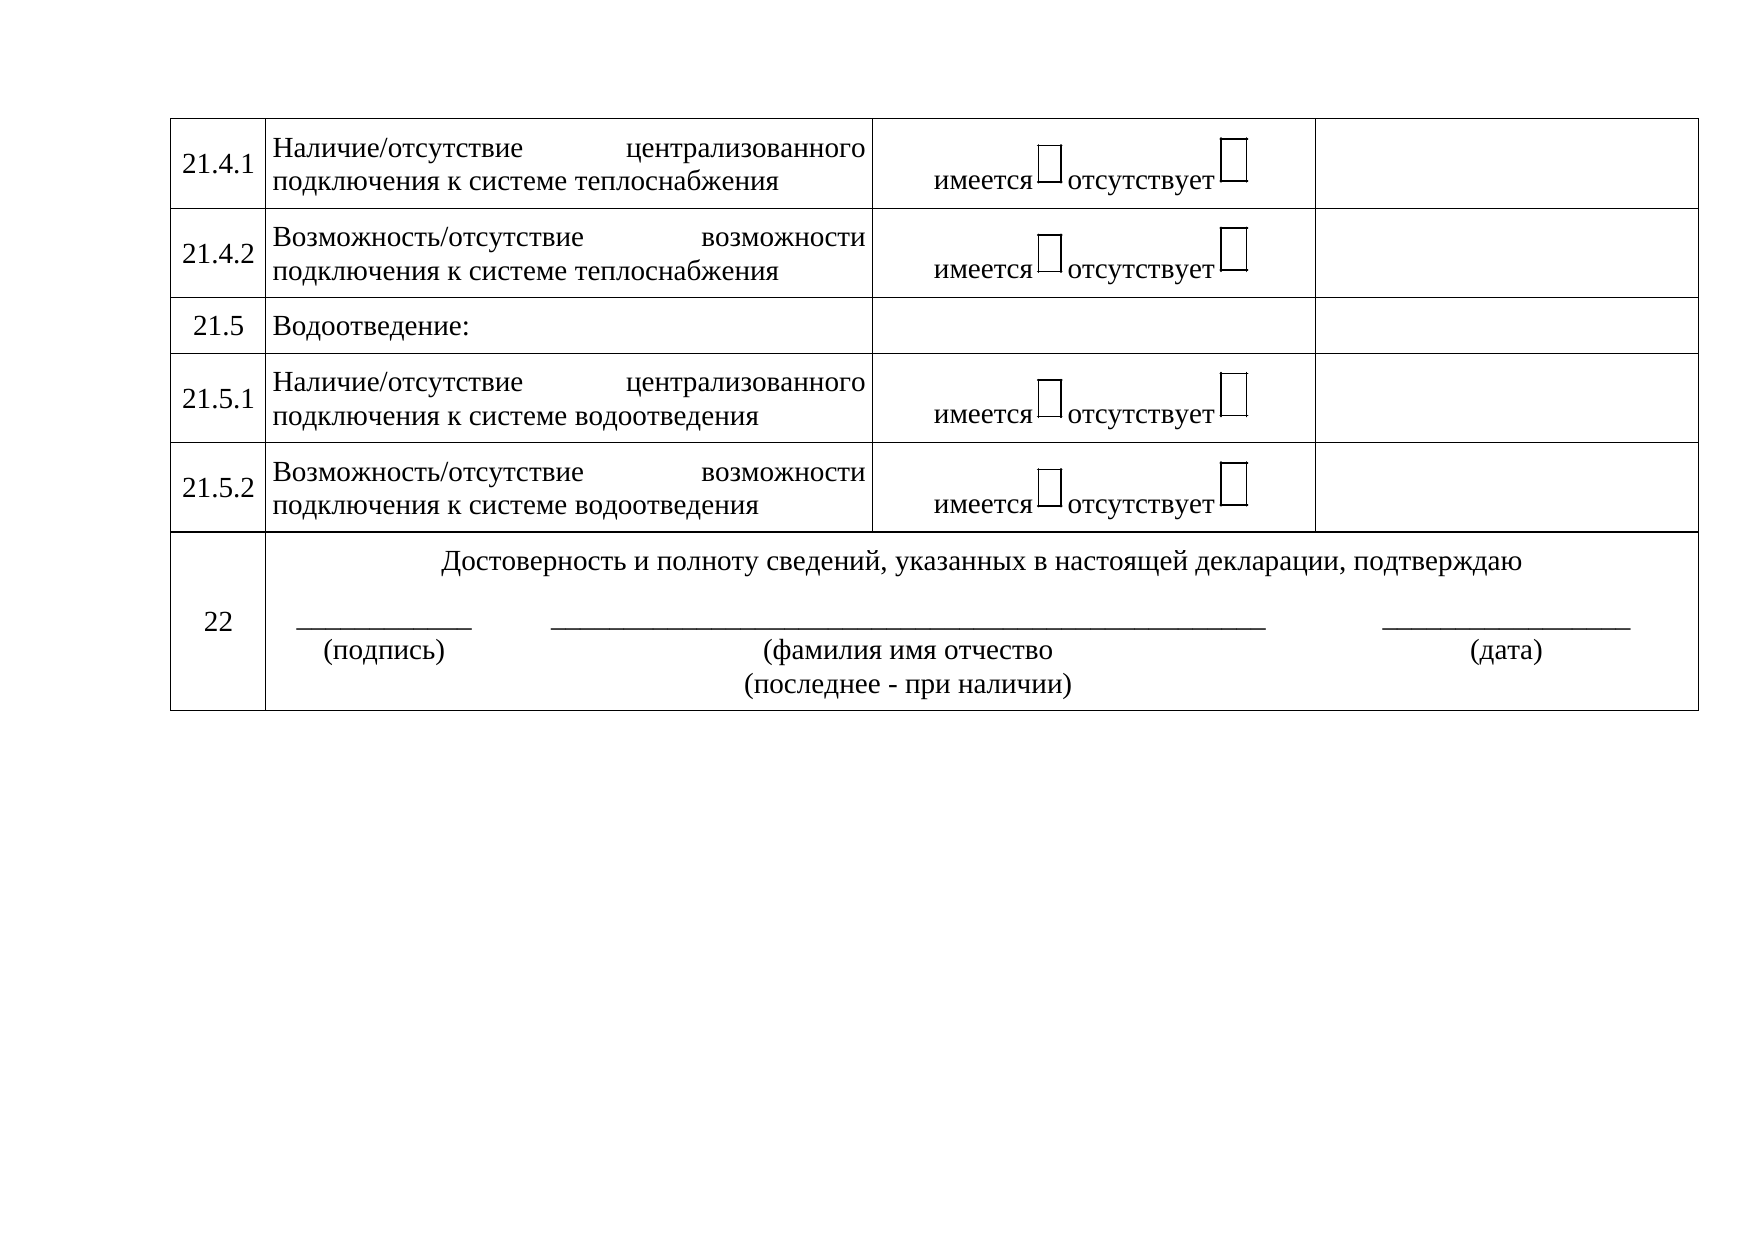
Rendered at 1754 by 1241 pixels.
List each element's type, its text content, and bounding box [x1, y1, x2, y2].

table_cell Наличие/отсутствие централизованного подключения к системе водоотведения [266, 354, 872, 442]
table_cell Возможность/отсутствие возможности подключения к системе теплоснабжения [266, 209, 872, 297]
table_cell имеетсяотсутствует [873, 119, 1315, 207]
table_cell [873, 298, 1315, 353]
table_cell [1316, 209, 1698, 297]
table_cell Достоверность и полноту сведений, указанных в настоящей декларации, подтверждаю [266, 533, 1698, 587]
table_cell _________________________________________________ (фамилия имя отчество (последнее - при наличии) [502, 587, 1314, 710]
table_cell _________________ (дата) [1314, 587, 1698, 710]
table_cell [1316, 119, 1698, 207]
table_cell ____________ (подпись) [266, 587, 502, 710]
table_cell Возможность/отсутствие возможности подключения к системе водоотведения [266, 443, 872, 531]
table_cell 21.4.1 [171, 119, 265, 207]
table_cell 21.5 [171, 298, 265, 353]
table_cell [1316, 443, 1698, 531]
table_cell 21.5.2 [171, 443, 265, 531]
table_cell Водоотведение: [266, 298, 872, 353]
table_cell имеетсяотсутствует [873, 443, 1315, 531]
table_cell имеетсяотсутствует [873, 209, 1315, 297]
table_cell 21.4.2 [171, 209, 265, 297]
table_cell 21.5.1 [171, 354, 265, 442]
table_cell имеетсяотсутствует [873, 354, 1315, 442]
table_cell [1316, 354, 1698, 442]
table_cell [1316, 298, 1698, 353]
table_cell Наличие/отсутствие централизованного подключения к системе теплоснабжения [266, 119, 872, 207]
table_cell 22 [171, 533, 265, 710]
